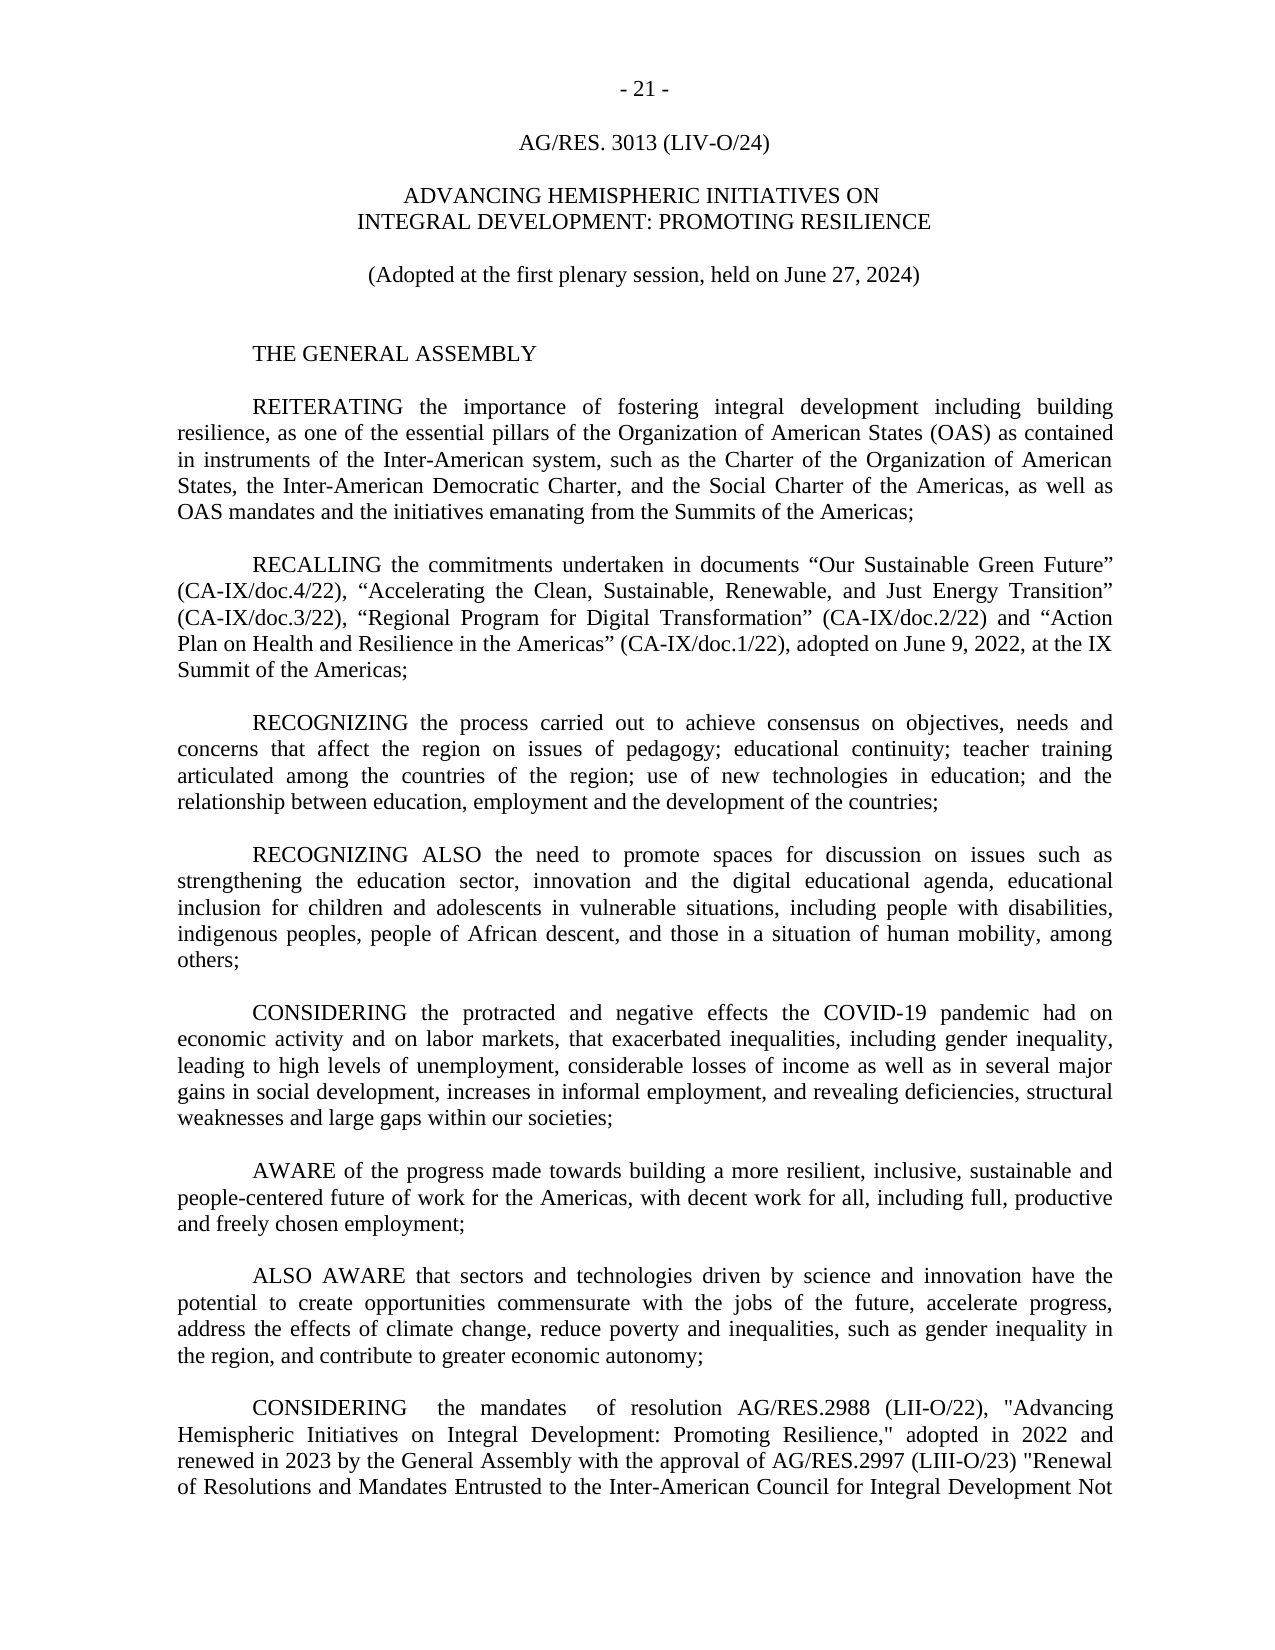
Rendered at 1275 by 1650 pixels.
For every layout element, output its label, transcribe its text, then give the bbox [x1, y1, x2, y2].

text RECOGNIZING ALSO the need to promote spaces for discussion on issues such as strengthening the education sector, innovation and the digital educational agenda, educational inclusion for children and adolescents in vulnerable situations, including people with disabilities, indigenous peoples, people of African descent, and those in a situation of human mobility, among others; [177, 841, 1114, 973]
text (Adopted at the first plenary session, held on June 27, 2024) [177, 261, 1111, 287]
text REITERATING the importance of fostering integral development including building resilience, as one of the essential pillars of the Organization of American States (OAS) as contained in instruments of the Inter-American system, such as the Charter of the Organization of American States, the Inter-American Democratic Charter, and the Social Charter of the Americas, as well as OAS mandates and the initiatives emanating from the Summits of the Americas; [177, 393, 1114, 525]
text CONSIDERING the protracted and negative effects the COVID-19 pandemic had on economic activity and on labor markets, that exacerbated inequalities, including gender inequality, leading to high levels of unemployment, considerable losses of income as well as in several major gains in social development, increases in informal employment, and revealing deficiencies, structural weaknesses and large gaps within our societies; [177, 999, 1114, 1131]
text RECOGNIZING the process carried out to achieve consensus on objectives, needs and concerns that affect the region on issues of pedagogy; educational continuity; teacher training articulated among the countries of the region; use of new technologies in education; and the relationship between education, employment and the development of the countries; [177, 709, 1114, 814]
text AWARE of the progress made towards building a more resilient, inclusive, sustainable and people-centered future of work for the Americas, with decent work for all, including full, productive and freely chosen employment; [177, 1157, 1114, 1236]
text RECALLING the commitments undertaken in documents “Our Sustainable Green Future” (CA-IX/doc.4/22), “Accelerating the Clean, Sustainable, Renewable, and Just Energy Transition” (CA-IX/doc.3/22), “Regional Program for Digital Transformation” (CA-IX/doc.2/22) and “Action Plan on Health and Resilience in the Americas” (CA-IX/doc.1/22), adopted on June 9, 2022, at the IX Summit of the Americas; [177, 551, 1114, 683]
text ALSO AWARE that sectors and technologies driven by science and innovation have the potential to create opportunities commensurate with the jobs of the future, accelerate progress, address the effects of climate change, reduce poverty and inequalities, such as gender inequality in the region, and contribute to greater economic autonomy; [177, 1263, 1114, 1368]
text THE GENERAL ASSEMBLY [177, 340, 1111, 367]
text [177, 1394, 1114, 1500]
subtitle AG/RES. 3013 (LIV-O/24) ADVANCING HEMISPHERIC INITIATIVES ON INTEGRAL DEVELOPMENT: PROMOTING RESILIENCE [177, 129, 1111, 235]
